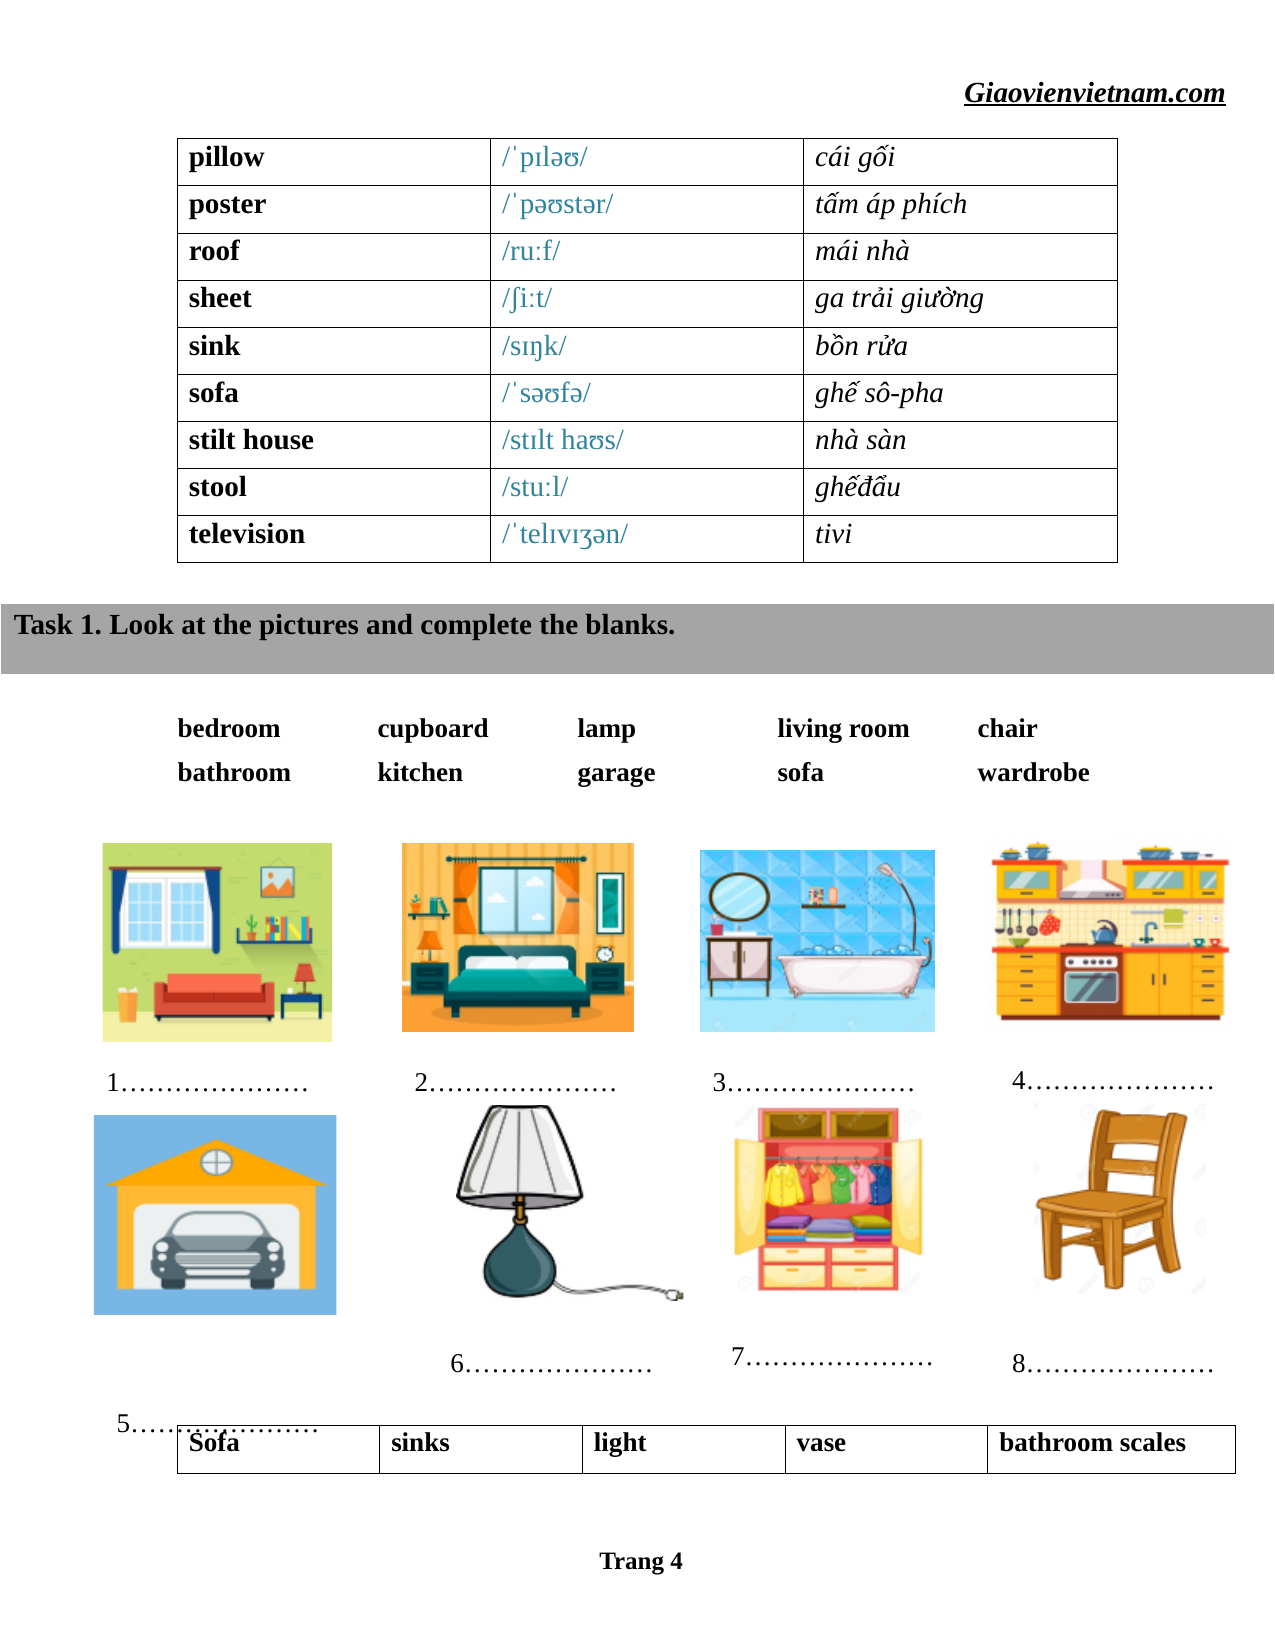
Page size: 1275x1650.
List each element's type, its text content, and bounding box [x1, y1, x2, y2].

table_cell roof [178, 234, 490, 279]
table_cell /sɪŋk/ [491, 328, 803, 374]
table_cell cái gối [804, 139, 1117, 185]
table_cell stilt house [178, 422, 490, 468]
table_cell sofa [178, 375, 490, 421]
table_cell stool [178, 469, 490, 515]
picture [987, 834, 1230, 1033]
table_cell nhà sàn [804, 422, 1117, 468]
table_cell /ruːf/ [491, 234, 803, 279]
table_cell tivi [804, 516, 1117, 562]
table_cell garage [566, 756, 766, 799]
table_cell ga trải giường [804, 281, 1117, 327]
table_cell sofa [766, 756, 966, 799]
table_cell /ˈpɪləʊ/ [491, 139, 803, 185]
table_header bedroom [166, 712, 366, 756]
table_cell television [178, 516, 490, 562]
table_cell /stuːl/ [491, 469, 803, 515]
table_header living room [766, 712, 966, 756]
table_cell /ʃiːt/ [491, 281, 803, 327]
table_cell sink [178, 328, 490, 374]
table_header cupboard [366, 712, 566, 756]
table_header vase [786, 1426, 987, 1473]
table_cell ghế sô-pha [804, 375, 1117, 421]
table_cell wardrobe [966, 756, 1166, 799]
table_header sinks [380, 1426, 582, 1473]
picture [700, 850, 935, 1032]
table_header light [583, 1426, 785, 1473]
table_cell mái nhà [804, 234, 1117, 279]
table_header lamp [566, 712, 766, 756]
picture [102, 843, 333, 1042]
picture [402, 843, 634, 1032]
table_cell /ˈpəʊstər/ [491, 186, 803, 232]
table_cell ghếđẩu [804, 469, 1117, 515]
table_cell bathroom [166, 756, 366, 799]
picture [93, 1115, 337, 1315]
table_cell /ˈsəʊfə/ [491, 375, 803, 421]
table_cell bồn rửa [804, 328, 1117, 374]
table_cell kitchen [366, 756, 566, 799]
table_cell tấm áp phích [804, 186, 1117, 232]
picture [730, 1103, 927, 1297]
picture [456, 1105, 684, 1301]
table_header chair [966, 712, 1166, 756]
table_header Sofa [178, 1426, 379, 1473]
table_header bathroom scales [988, 1426, 1235, 1473]
table_cell /ˈtelɪvɪʒən/ [491, 516, 803, 562]
table_cell poster [178, 186, 490, 232]
table_cell sheet [178, 281, 490, 327]
table_cell /stɪlt haʊs/ [491, 422, 803, 468]
table_cell pillow [178, 139, 490, 185]
picture [1033, 1103, 1206, 1294]
